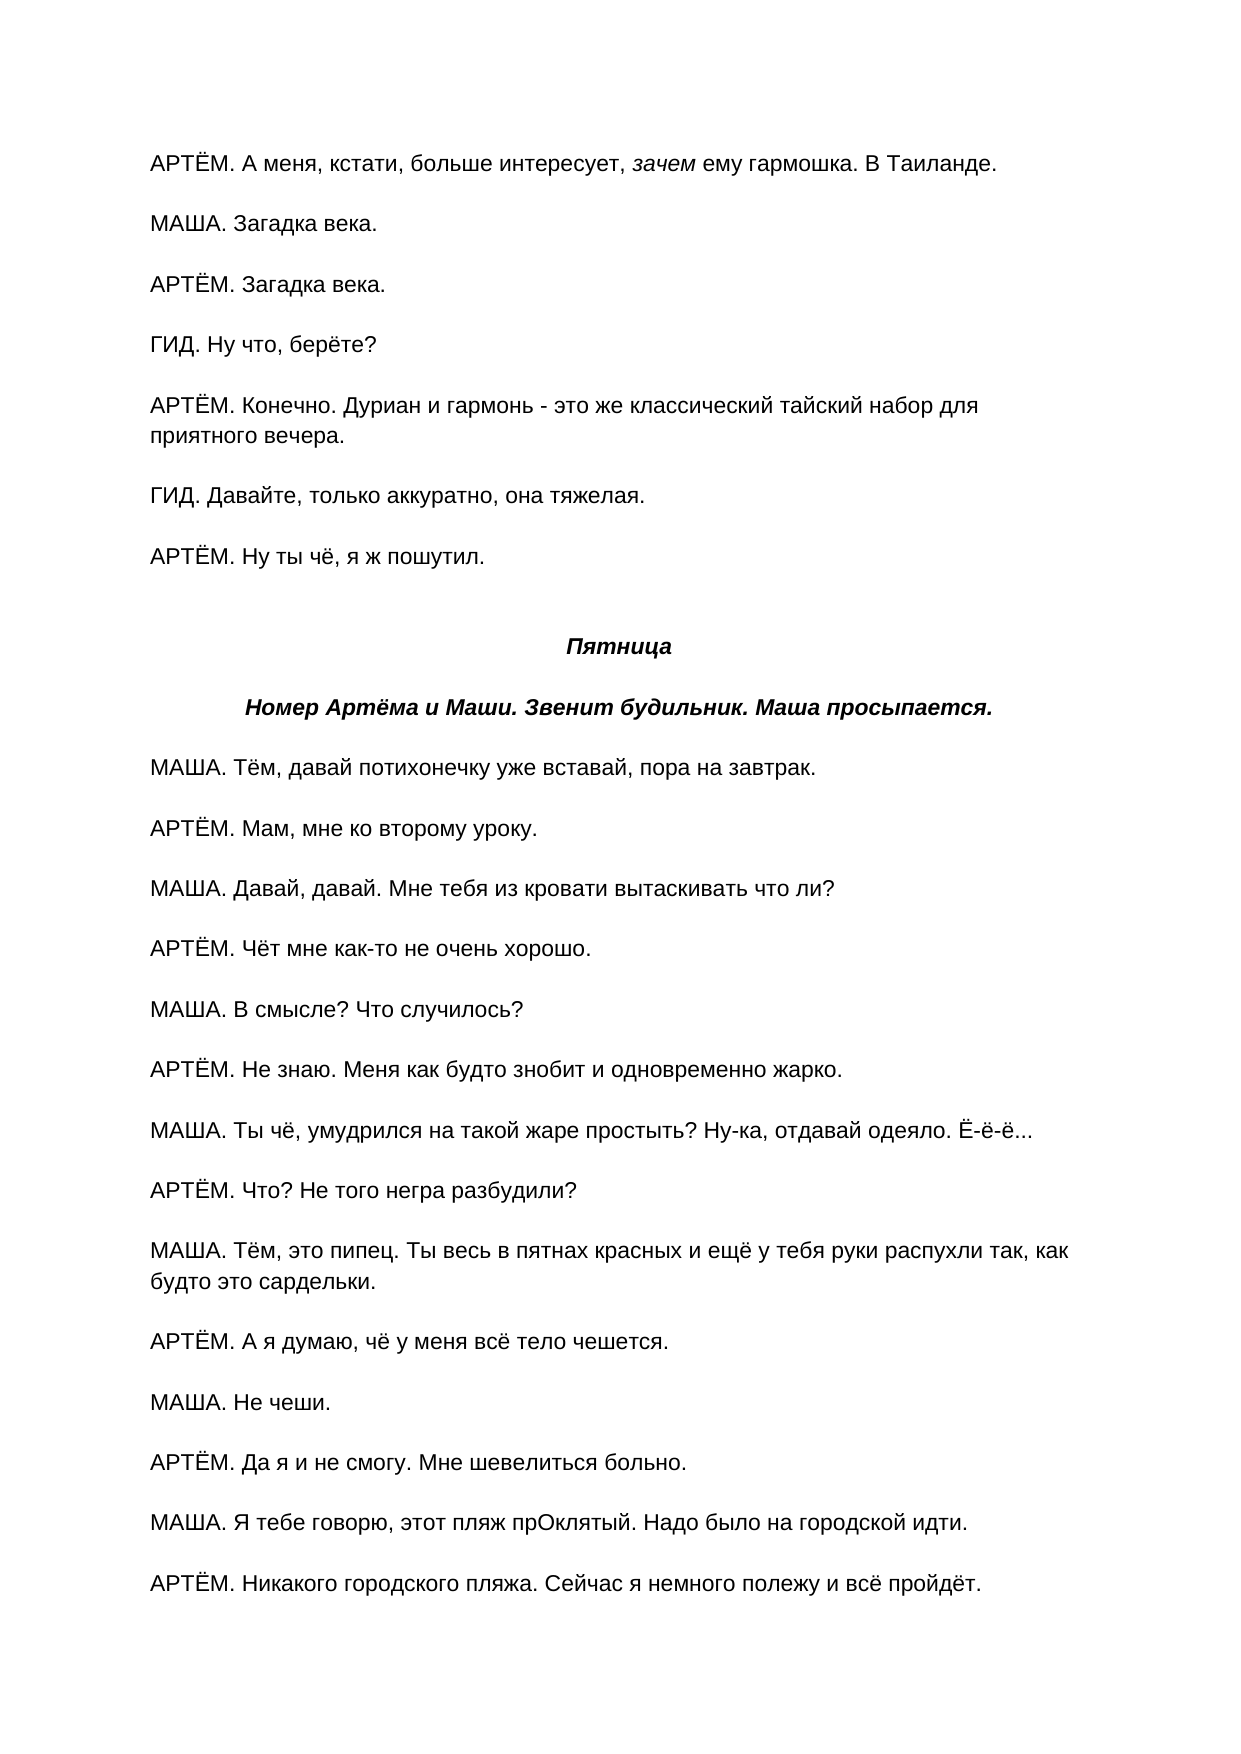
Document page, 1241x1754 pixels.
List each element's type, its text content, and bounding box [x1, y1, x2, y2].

text Номер Артёма и Маши. Звенит будильник. Маша просыпается. [150, 694, 1090, 720]
text АРТЁМ. Конечно. Дуриан и гармонь - это же классический тайский набор для приятного вечера. [150, 392, 1090, 448]
text АРТЁМ. Ну ты чё, я ж пошутил. [150, 543, 1090, 569]
text МАША. Тём, это пипец. Ты весь в пятнах красных и ещё у тебя руки распухли так, как будто это сардельки. [150, 1237, 1090, 1294]
text МАША. Загадка века. [150, 210, 1090, 237]
text МАША. Не чеши. [150, 1388, 1090, 1415]
text МАША. Давай, давай. Мне тебя из кровати вытаскивать что ли? [150, 875, 1090, 901]
text ГИД. Ну что, берёте? [150, 331, 1090, 358]
text АРТЁМ. Мам, мне ко второму уроку. [150, 814, 1090, 841]
text АРТЁМ. Никакого городского пляжа. Сейчас я немного полежу и всё пройдёт. [150, 1570, 1090, 1596]
text МАША. В смысле? Что случилось? [150, 996, 1090, 1022]
text МАША. Я тебе говорю, этот пляж прОклятый. Надо было на городской идти. [150, 1509, 1090, 1536]
text АРТЁМ. Да я и не смогу. Мне шевелиться больно. [150, 1449, 1090, 1475]
text ГИД. Давайте, только аккуратно, она тяжелая. [150, 482, 1090, 509]
text МАША. Тём, давай потихонечку уже вставай, пора на завтрак. [150, 754, 1090, 781]
text АРТЁМ. Не знаю. Меня как будто знобит и одновременно жарко. [150, 1056, 1090, 1083]
text Пятница [150, 633, 1090, 660]
text АРТЁМ. Что? Не того негра разбудили? [150, 1177, 1090, 1203]
text АРТЁМ. А я думаю, чё у меня всё тело чешется. [150, 1328, 1090, 1354]
text АРТЁМ. Чёт мне как-то не очень хорошо. [150, 935, 1090, 962]
text АРТЁМ. А меня, кстати, больше интересует, зачем ему гармошка. В Таиланде. [150, 150, 1090, 176]
text АРТЁМ. Загадка века. [150, 271, 1090, 297]
text МАША. Ты чё, умудрился на такой жаре простыть? Ну-ка, отдавай одеяло. Ё-ё-ё... [150, 1117, 1090, 1143]
